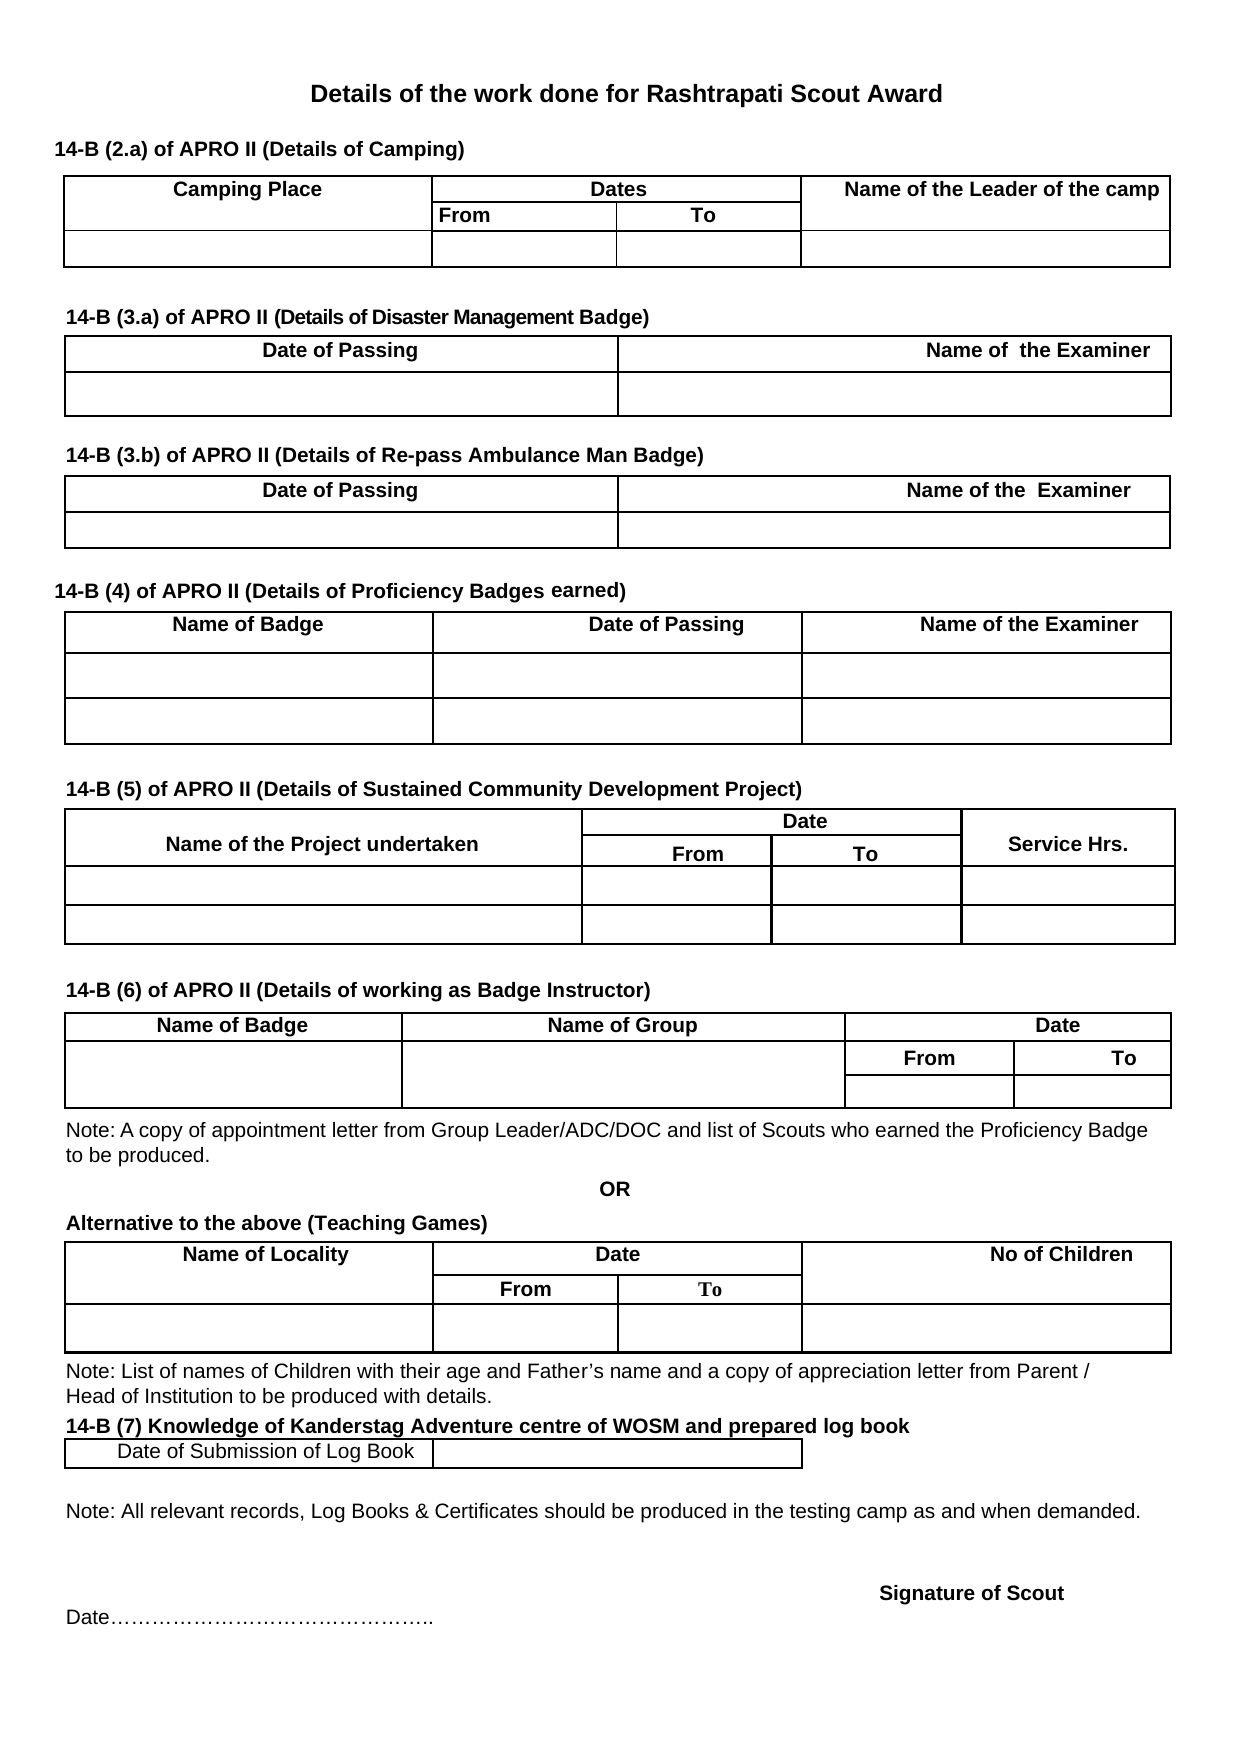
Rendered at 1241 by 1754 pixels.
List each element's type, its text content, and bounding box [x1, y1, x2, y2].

table_cell [66, 906, 581, 943]
table_cell [433, 232, 616, 266]
table_header Service Hrs. [963, 810, 1174, 865]
table_cell [434, 654, 801, 697]
table_header Name of the Examiner [619, 337, 1170, 371]
text 14-B (3.a) of APRO II (Details of Disaster Management Badge) [66, 305, 1188, 328]
table_cell [773, 906, 960, 943]
table_cell [583, 867, 770, 904]
table_cell [66, 867, 581, 904]
text Note: All relevant records, Log Books & Certificates should be produced in the testing camp as and when demanded. [66, 1499, 1188, 1523]
text Details of the work done for Rashtrapati Scout Award [66, 84, 1188, 107]
table_cell [617, 232, 800, 266]
table_cell To [617, 203, 800, 230]
table_cell [619, 1305, 801, 1351]
table_cell [963, 906, 1174, 943]
table_header Date of Passing [66, 477, 617, 511]
table_cell From [583, 836, 770, 865]
text Alternative to the above (Teaching Games) [66, 1211, 1164, 1234]
text Signature of Scout [816, 1581, 1188, 1605]
text 14-B (4) of APRO II (Details of Proficiency Badges earned) [54, 579, 1188, 602]
table_header Name of Badge [66, 1014, 401, 1040]
table_cell [66, 654, 432, 697]
table_header Name of the Project undertaken [66, 810, 581, 865]
table_header Date [583, 810, 960, 834]
table_cell [803, 654, 1170, 697]
table_header No of Children [803, 1243, 1170, 1303]
text OR [66, 1177, 1164, 1201]
table_header Date of Submission of Log Book [66, 1440, 432, 1467]
table_header [434, 1440, 801, 1467]
table_header Name of Locality [66, 1243, 432, 1303]
table_header Name of Group [403, 1014, 844, 1040]
table_cell [66, 373, 617, 414]
text 14-B (2.a) of APRO II (Details of Camping) [54, 137, 1193, 160]
table_cell [803, 699, 1170, 743]
table_cell [846, 1076, 1013, 1107]
text 14-B (7) Knowledge of Kanderstag Adventure centre of WOSM and prepared log book [66, 1413, 1142, 1437]
table_header Name of the Leader of the camp [802, 177, 1169, 230]
table_cell [434, 1305, 617, 1351]
table_header Date of Passing [66, 337, 617, 371]
table_cell [963, 867, 1174, 904]
table_cell To [619, 1276, 801, 1303]
table_header Date [846, 1014, 1170, 1040]
table_cell [65, 231, 431, 266]
table_cell [583, 906, 770, 943]
table_cell From [433, 203, 616, 230]
table_cell [619, 513, 1169, 547]
text Note: List of names of Children with their age and Father’s name and a copy of appreciation letter from Parent / Head of Institution to be produced with details. [66, 1358, 1142, 1407]
table_cell [619, 373, 1170, 414]
table_header Name of Badge [66, 613, 432, 652]
table_cell To [1015, 1042, 1170, 1074]
table_cell [802, 231, 1169, 266]
table_header Date of Passing [434, 613, 801, 652]
table_cell From [434, 1276, 617, 1303]
table_header Date [434, 1243, 801, 1274]
text 14-B (6) of APRO II (Details of working as Badge Instructor) [66, 978, 1188, 1001]
table_cell [403, 1042, 844, 1107]
table_cell [803, 1305, 1170, 1351]
table_cell To [773, 836, 960, 865]
text 14-B (5) of APRO II (Details of Sustained Community Development Project) [66, 777, 1188, 800]
text Date……………………………………….. [66, 1605, 1188, 1629]
table_cell [1015, 1076, 1170, 1107]
table_header Name of the Examiner [619, 477, 1169, 511]
table_cell [773, 867, 960, 904]
table_cell [66, 513, 617, 547]
table_header Camping Place [65, 177, 431, 230]
table_cell [434, 699, 801, 743]
table_cell [66, 1042, 401, 1107]
text 14-B (3.b) of APRO II (Details of Re-pass Ambulance Man Badge) [66, 443, 1188, 466]
table_header Name of the Examiner [803, 613, 1170, 652]
table_cell [66, 1305, 432, 1351]
table_header Dates [433, 177, 800, 201]
table_cell [66, 699, 432, 743]
text Note: A copy of appointment letter from Group Leader/ADC/DOC and list of Scouts who earned the Proficiency Badge to be produced. [66, 1118, 1164, 1167]
table_cell From [846, 1042, 1013, 1074]
